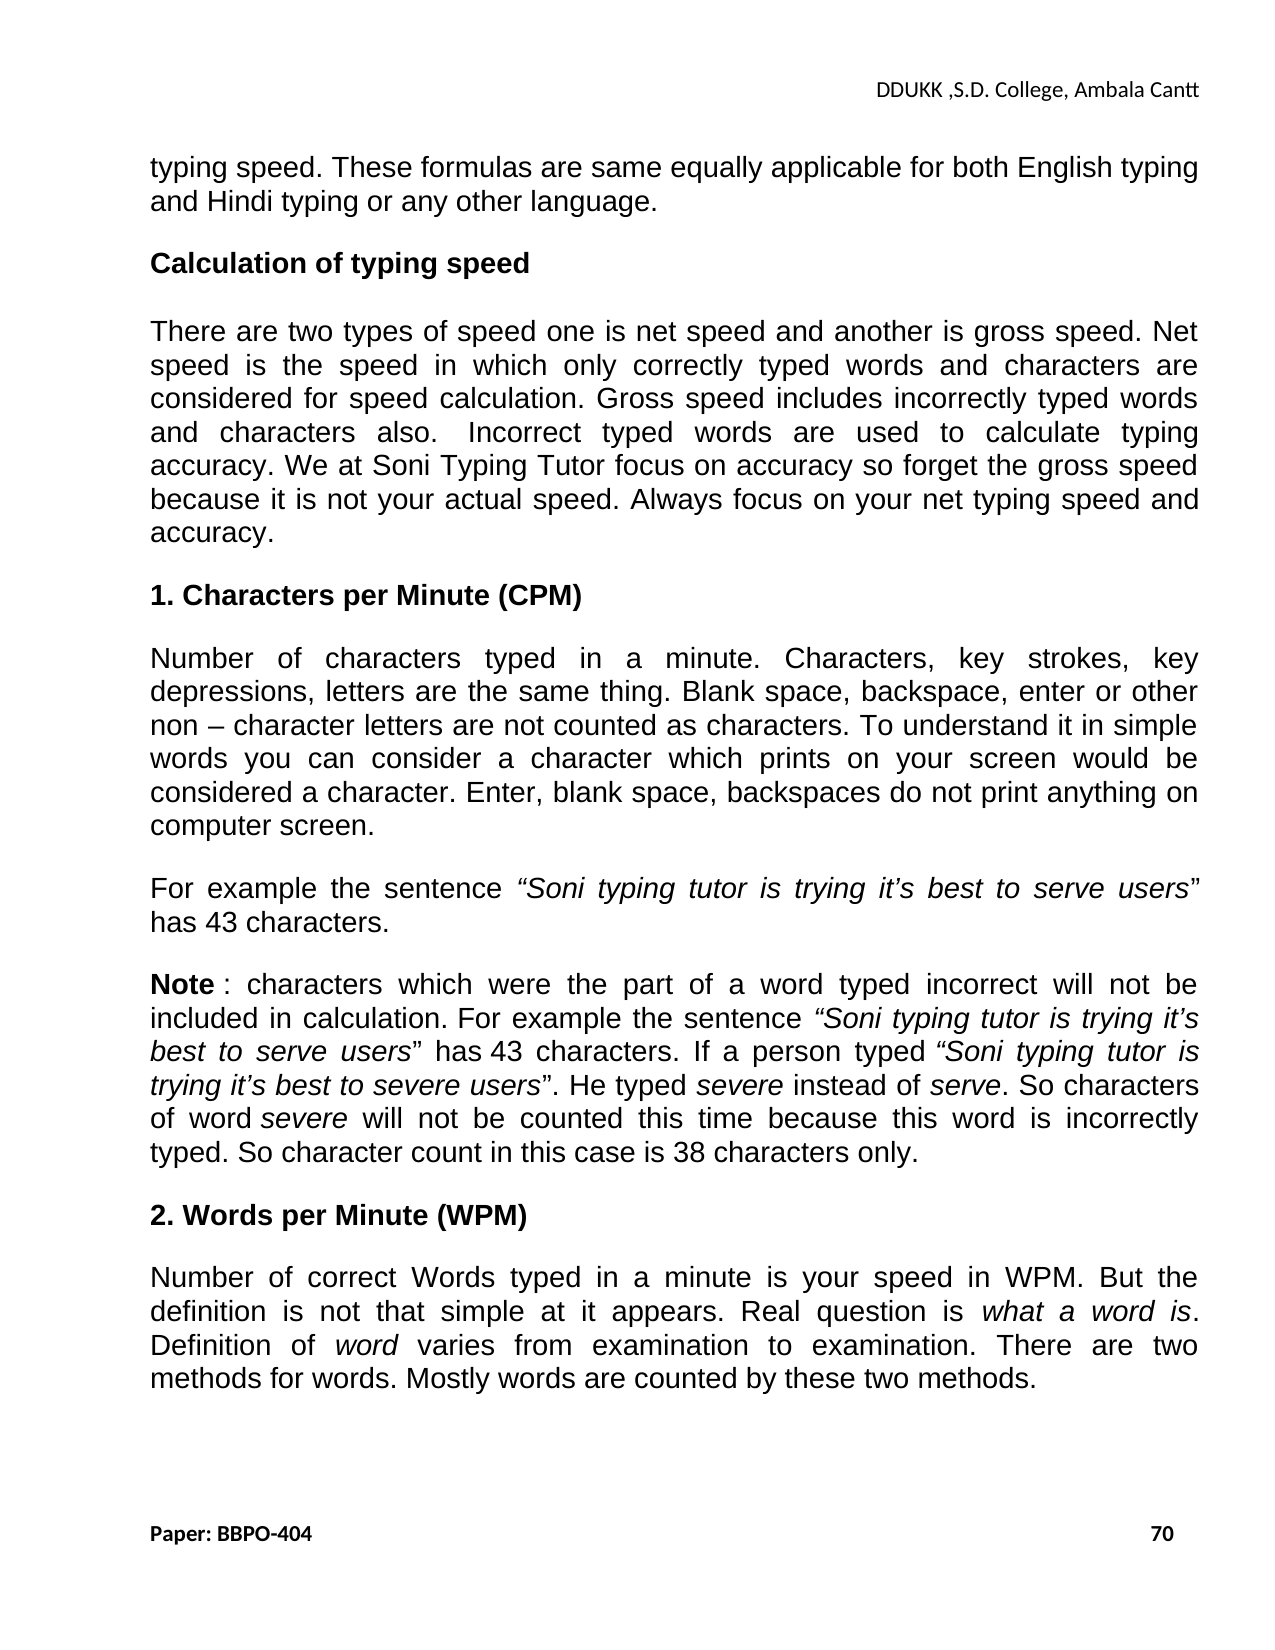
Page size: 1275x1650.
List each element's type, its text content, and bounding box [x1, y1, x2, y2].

text For example the sentence “Soni typing tutor is trying it’s best to serve users” has 43 characters. [150, 871, 1200, 938]
subtitle Calculation of typing speed [150, 246, 1200, 280]
text There are two types of speed one is net speed and another is gross speed. Net speed is the speed in which only correctly typed words and characters are considered for speed calculation. Gross speed includes incorrectly typed words and characters also. Incorrect typed words are used to calculate typing accuracy. We at Soni Typing Tutor focus on accuracy so forget the gross speed because it is not your actual speed. Always focus on your net typing speed and accuracy. [150, 314, 1200, 549]
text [150, 150, 1200, 217]
text 1. Characters per Minute (CPM) [150, 578, 1200, 611]
text 2. Words per Minute (WPM) [150, 1198, 1200, 1231]
text Number of characters typed in a minute. Characters, key strokes, key depressions, letters are the same thing. Blank space, backspace, enter or other non – character letters are not counted as characters. To understand it in simple words you can consider a character which prints on your screen would be considered a character. Enter, blank space, backspaces do not print anything on computer screen. [150, 641, 1200, 842]
text Note : characters which were the part of a word typed incorrect will not be included in calculation. For example the sentence “Soni typing tutor is trying it’s best to serve users” has 43 characters. If a person typed “Soni typing tutor is trying it’s best to severe users”. He typed severe instead of serve. So characters of word severe will not be counted this time because this word is incorrectly typed. So character count in this case is 38 characters only. [150, 967, 1200, 1168]
text Number of correct Words typed in a minute is your speed in WPM. But the definition is not that simple at it appears. Real question is what a word is. Definition of word varies from examination to examination. There are two methods for words. Mostly words are counted by these two methods. [150, 1260, 1200, 1394]
